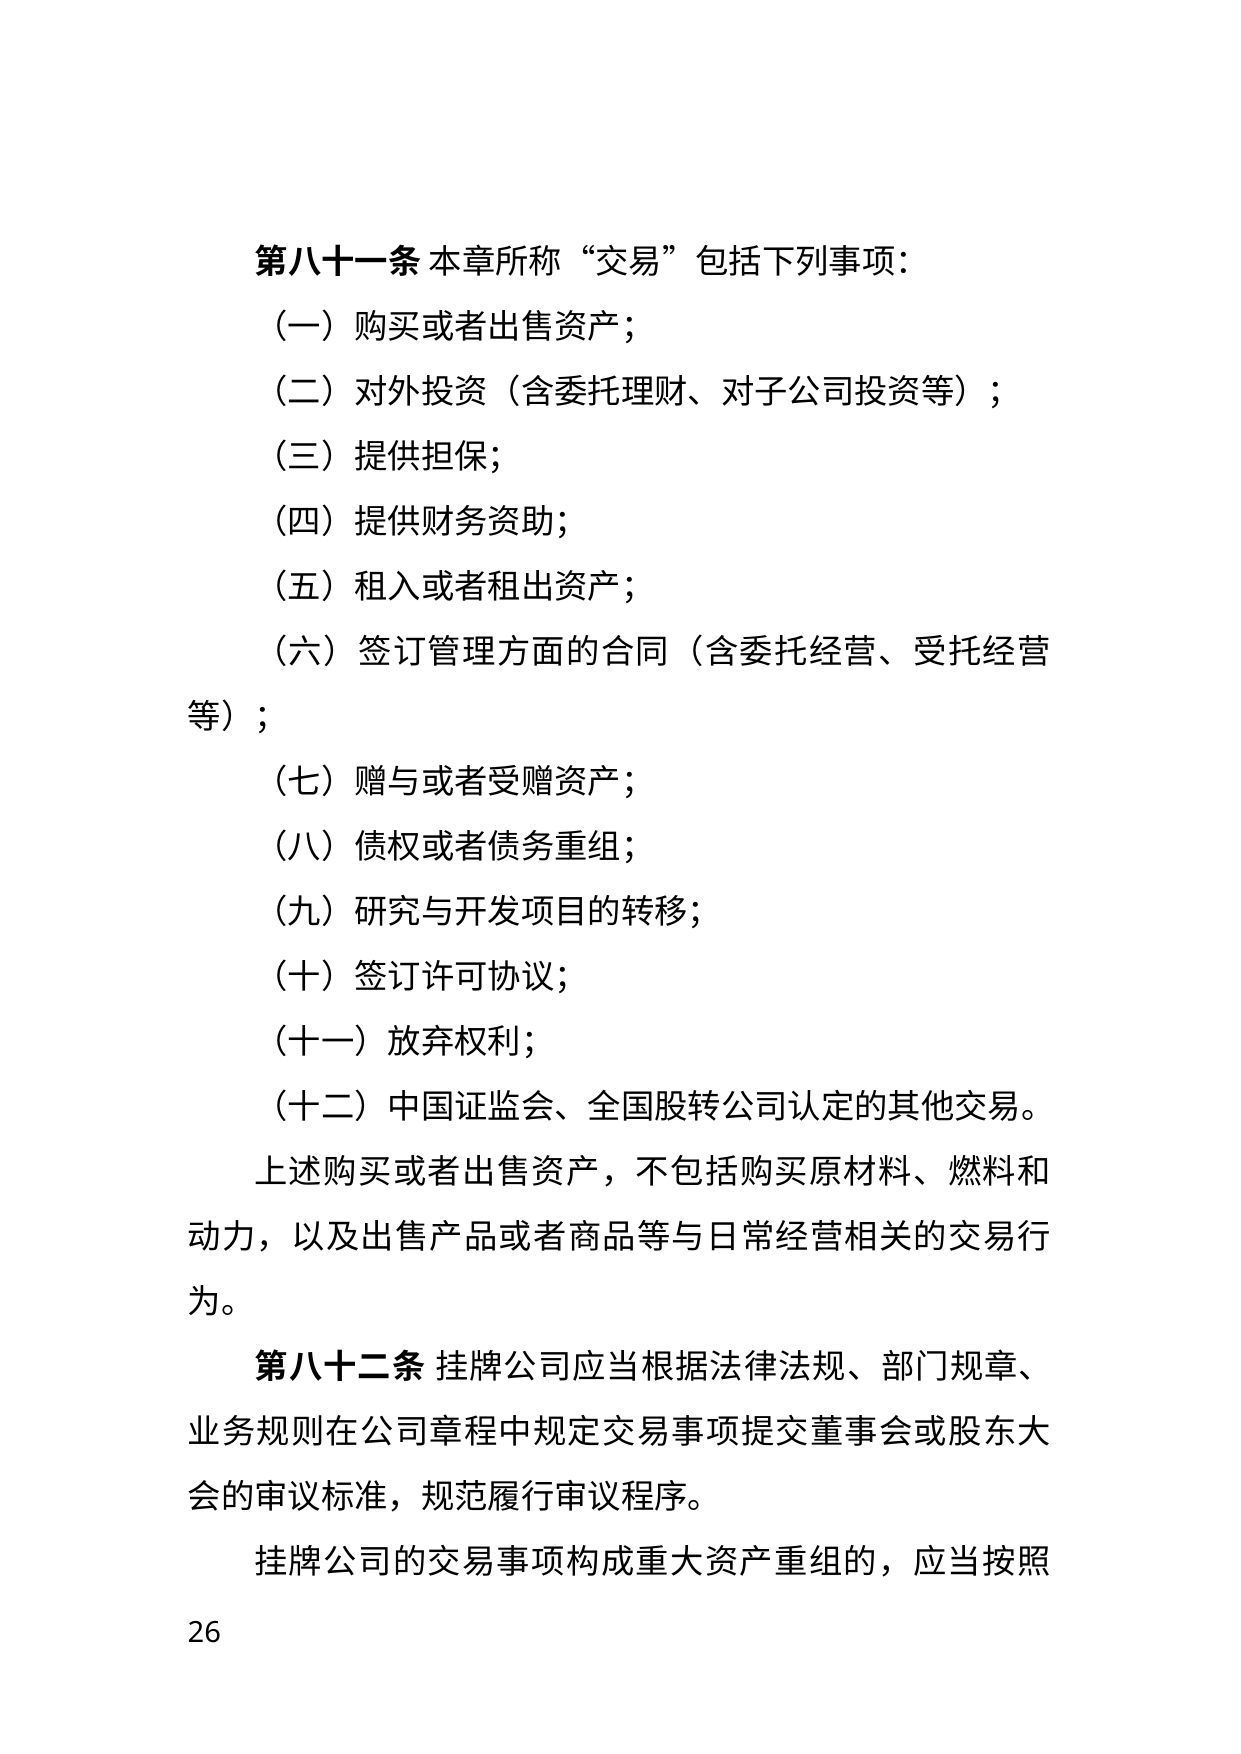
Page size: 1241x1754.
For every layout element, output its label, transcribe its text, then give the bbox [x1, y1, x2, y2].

text 第八十二条 挂牌公司应当根据法律法规、部门规章、业务规则在公司章程中规定交易事项提交董事会或股东大会的审议标准，规范履行审议程序。 [187, 1332, 1053, 1527]
text （六）签订管理方面的合同（含委托经营、受托经营等）； [187, 617, 1053, 747]
text （八）债权或者债务重组； [187, 812, 1053, 877]
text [187, 1527, 1053, 1592]
text （九）研究与开发项目的转移； [187, 877, 1053, 942]
text （五）租入或者租出资产； [187, 552, 1053, 617]
text 上述购买或者出售资产，不包括购买原材料、燃料和动力，以及出售产品或者商品等与日常经营相关的交易行为。 [187, 1137, 1053, 1332]
text （十）签订许可协议； [187, 942, 1053, 1007]
text （四）提供财务资助； [187, 487, 1053, 552]
text （三）提供担保； [187, 422, 1053, 487]
text （七）赠与或者受赠资产； [187, 747, 1053, 812]
text 第八十一条 本章所称“交易”包括下列事项： [187, 227, 1053, 292]
text （十一）放弃权利； [187, 1007, 1053, 1072]
text （一）购买或者出售资产； [187, 292, 1053, 357]
text （十二）中国证监会、全国股转公司认定的其他交易。 [187, 1072, 1053, 1137]
text （二）对外投资（含委托理财、对子公司投资等）； [187, 357, 1053, 422]
